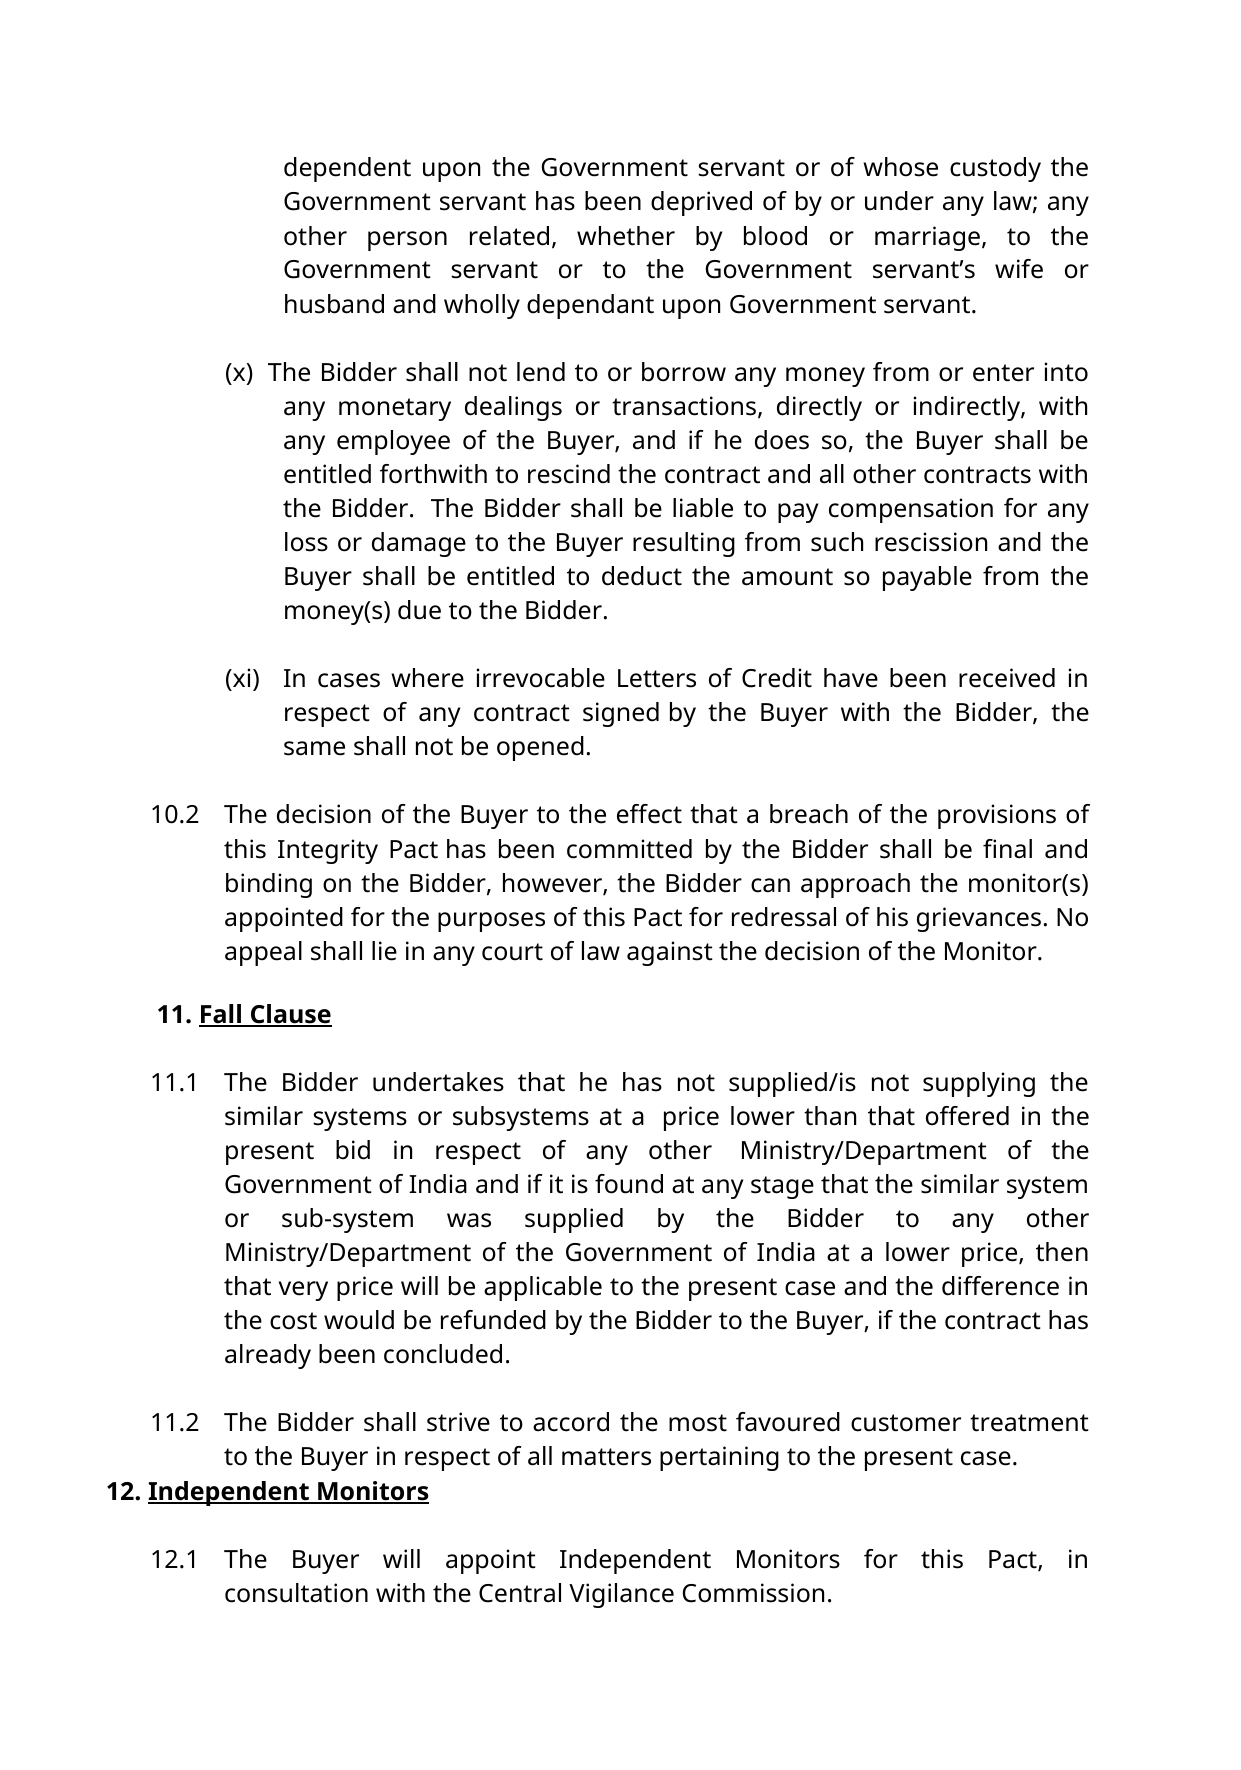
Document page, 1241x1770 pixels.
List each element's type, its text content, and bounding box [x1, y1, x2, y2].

text 11.2 The Bidder shall strive to accord the most favoured customer treatment to the Buyer in respect of all matters pertaining to the present case. [150, 1405, 1090, 1473]
text 11. Fall Clause [150, 996, 1090, 1030]
text 11.1 The Bidder undertakes that he has not supplied/is not supplying the similar systems or subsystems at a price lower than that offered in the present bid in respect of any other Ministry/Department of the Government of India and if it is found at any stage that the similar system or sub-system was supplied by the Bidder to any other Ministry/Department of the Government of India at a lower price, then that very price will be applicable to the present case and the difference in the cost would be refunded by the Bidder to the Buyer, if the contract has already been concluded. [150, 1064, 1090, 1371]
text (xi) In cases where irrevocable Letters of Credit have been received in respect of any contract signed by the Buyer with the Bidder, the same shall not be opened. [225, 661, 1090, 763]
text (x) The Bidder shall not lend to or borrow any money from or enter into any monetary dealings or transactions, directly or indirectly, with any employee of the Buyer, and if he does so, the Buyer shall be entitled forthwith to rescind the contract and all other contracts with the Bidder. The Bidder shall be liable to pay compensation for any loss or damage to the Buyer resulting from such rescission and the Buyer shall be entitled to deduct the amount so payable from the money(s) due to the Bidder. [225, 354, 1090, 627]
text 12.1 The Buyer will appoint Independent Monitors for this Pact, in consultation with the Central Vigilance Commission. [150, 1541, 1090, 1609]
text 10.2 The decision of the Buyer to the effect that a breach of the provisions of this Integrity Pact has been committed by the Bidder shall be final and binding on the Bidder, however, the Bidder can approach the monitor(s) appointed for the purposes of this Pact for redressal of his grievances. No appeal shall lie in any court of law against the decision of the Monitor. [150, 797, 1090, 967]
text 12. Independent Monitors [106, 1473, 1090, 1507]
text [283, 150, 1090, 320]
